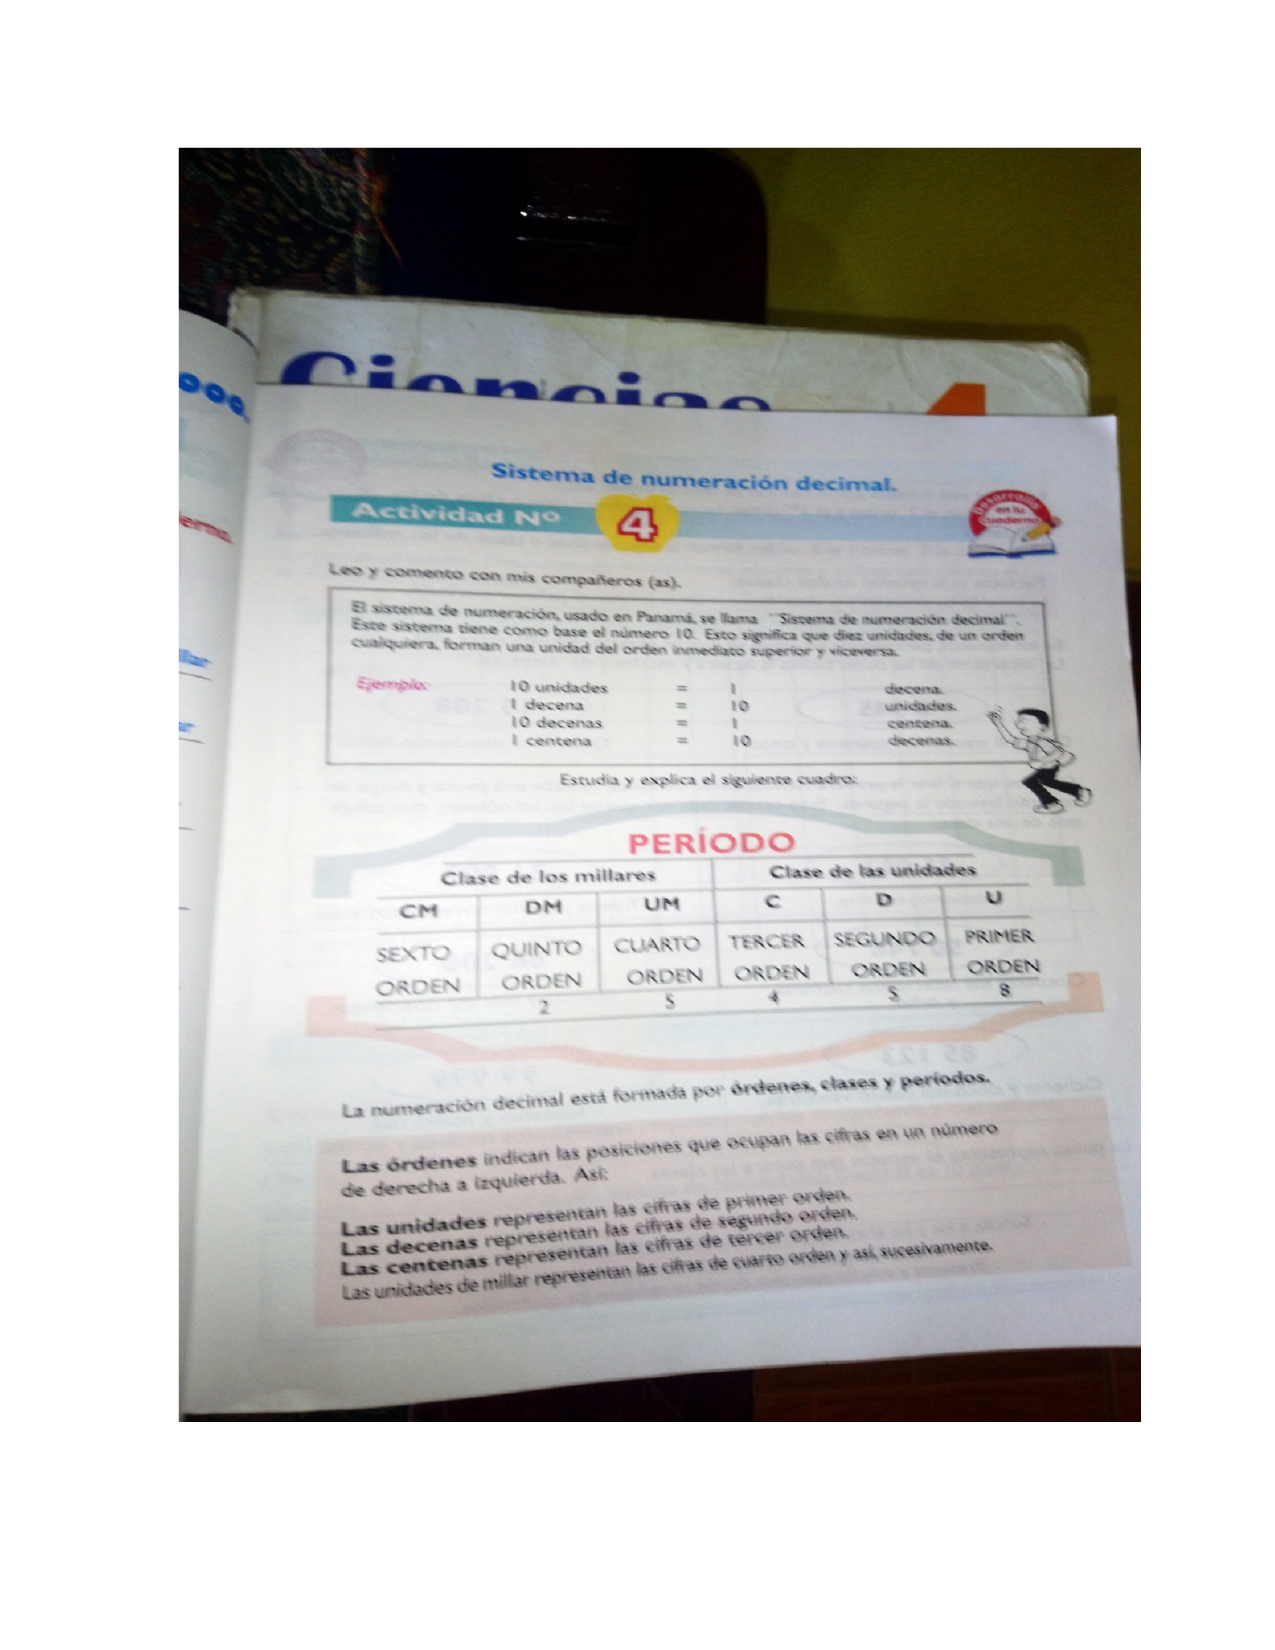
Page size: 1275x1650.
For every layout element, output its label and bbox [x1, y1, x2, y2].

picture [180, 149, 1141, 1421]
